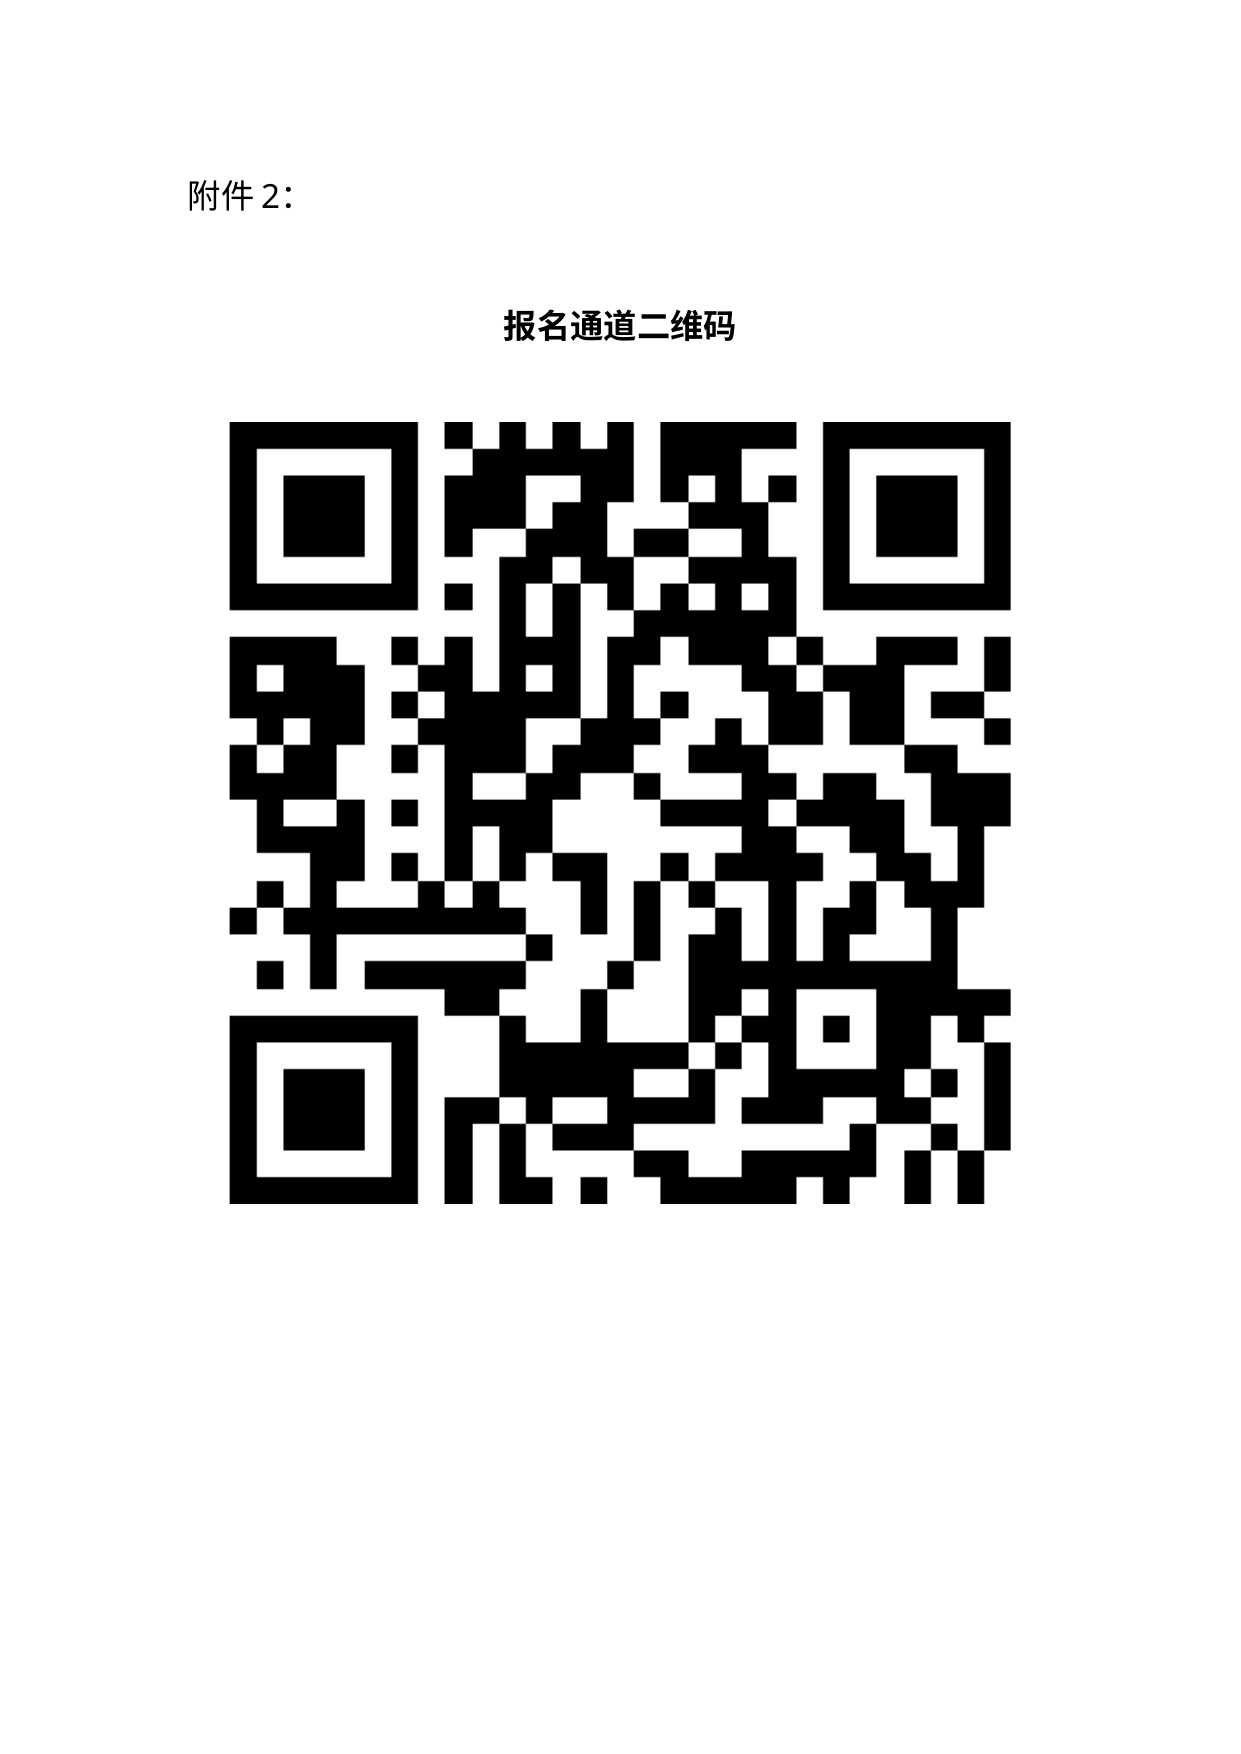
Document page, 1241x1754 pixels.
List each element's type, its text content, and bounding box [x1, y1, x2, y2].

text 报名通道二维码 [187, 292, 1053, 357]
text 附件2： [187, 162, 1053, 227]
picture [229, 422, 1011, 1204]
